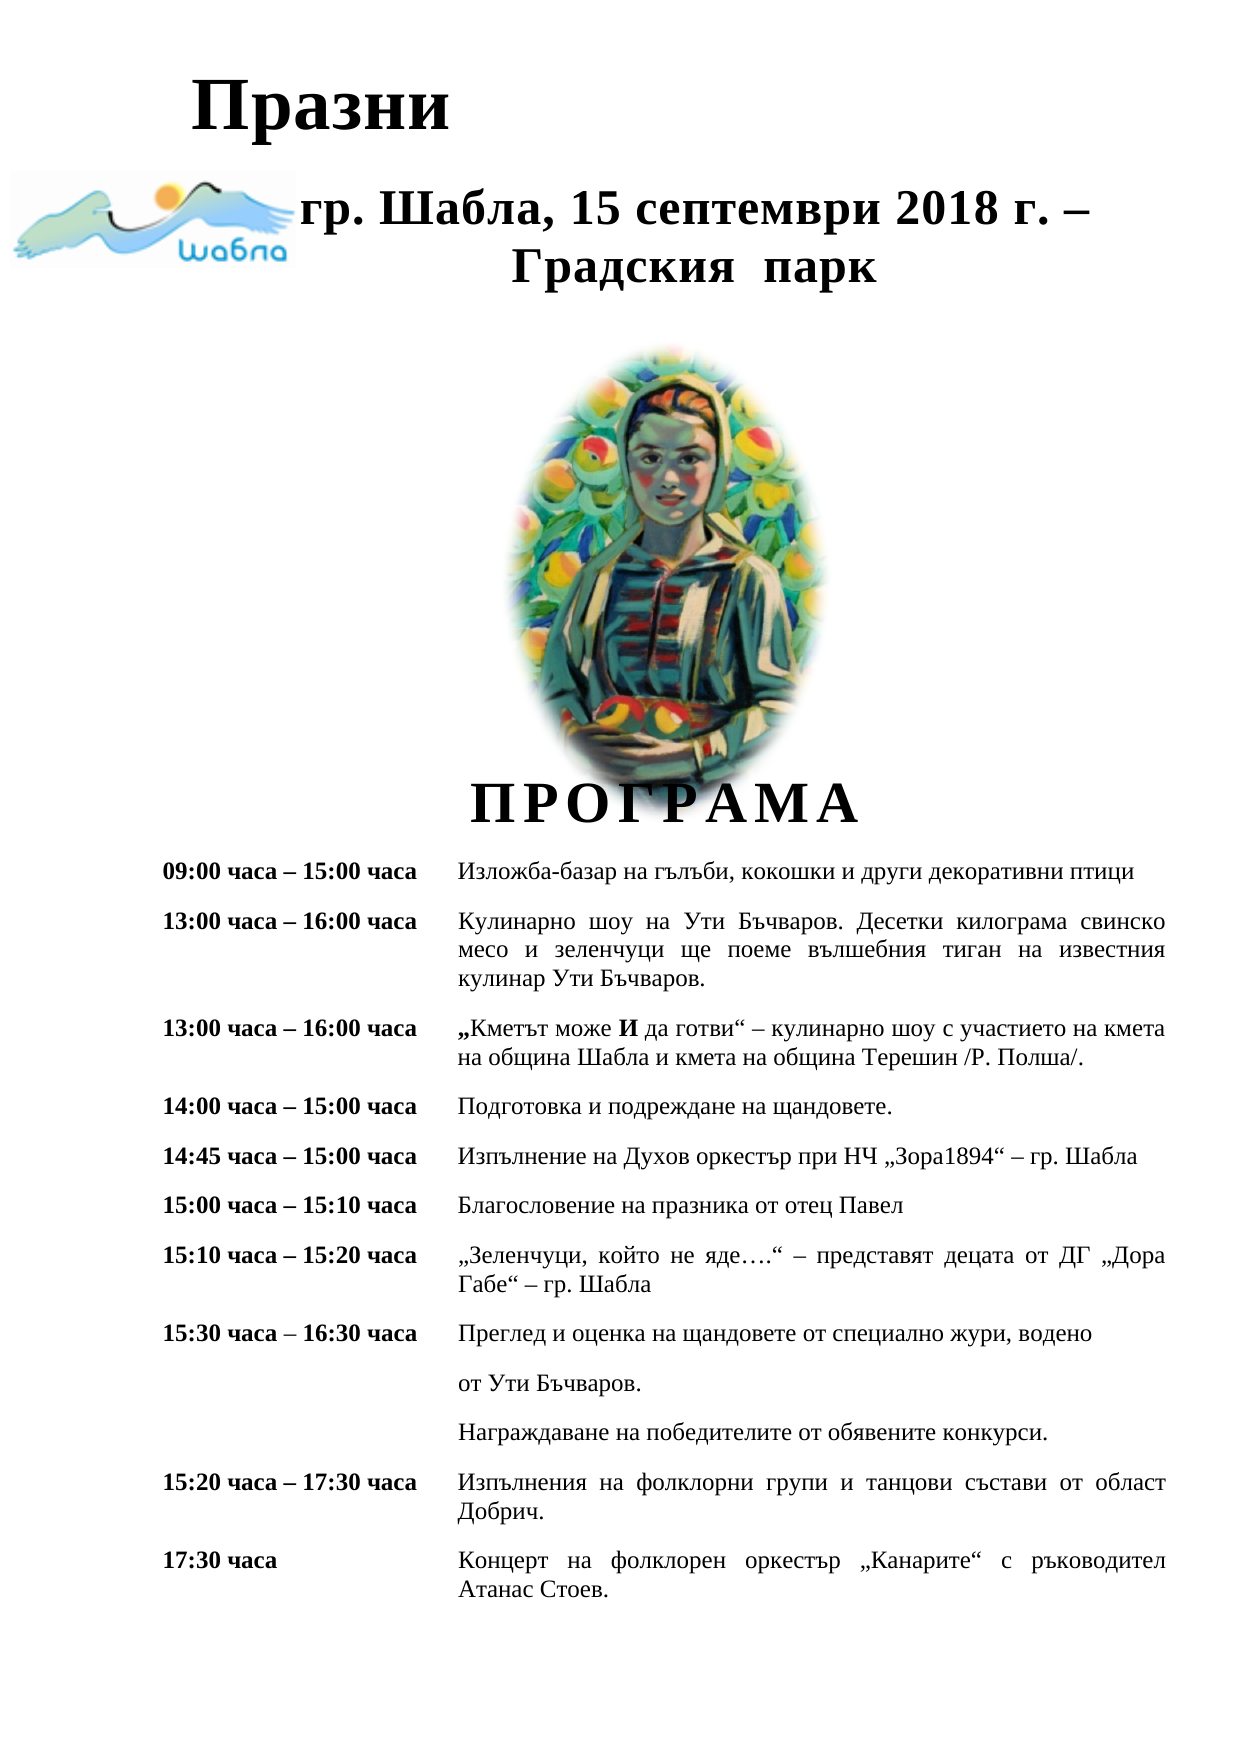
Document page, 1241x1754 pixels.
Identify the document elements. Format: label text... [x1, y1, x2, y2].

text 13:00 часа – 16:00 часа „Кметът може И да готви“ – кулинарно шоу с участието на кмета на община Шабла и кмета на община Терешин /Р. Полша/. [162, 1013, 1167, 1070]
text 15:00 часа – 15:10 часа Благословение на празника от отец Павел [162, 1190, 1167, 1219]
text 13:00 часа – 16:00 часа Кулинарно шоу на Ути Бъчваров. Десетки килограма свинско месо и зеленчуци ще поеме вълшебния тиган на известния кулинар Ути Бъчваров. [162, 906, 1167, 992]
text ПРОГРАМА [162, 768, 1167, 835]
text 17:30 часа Концерт на фолклорен оркестър „Канарите“ с ръководител Атанас Стоев. [162, 1545, 1167, 1603]
text Награждаване на победителите от обявените конкурси. [162, 1417, 1167, 1446]
text от Ути Бъчваров. [162, 1368, 1167, 1397]
text 15:10 часа – 15:20 часа „Зеленчуци, който не яде….“ – представят децата от ДГ „Дора Габе“ – гр. Шабла [162, 1240, 1167, 1297]
text 09:00 часа – 15:00 часа Изложба-базар на гълъби, кокошки и други декоративни птици [162, 856, 1167, 885]
text 14:00 часа – 15:00 часа Подготовка и подреждане на щандовете. [162, 1091, 1167, 1120]
picture [529, 369, 803, 768]
text 14:45 часа – 15:00 часа Изпълнение на Духов оркестър при НЧ „Зора1894“ – гр. Шабла [162, 1141, 1167, 1169]
text 15:30 часа – 16:30 часа Преглед и оценка на щандовете от специално жури, водено [162, 1318, 1167, 1347]
text 15:20 часа – 17:30 часа Изпълнения на фолклорни групи и танцови състави от област Добрич. [162, 1467, 1167, 1524]
